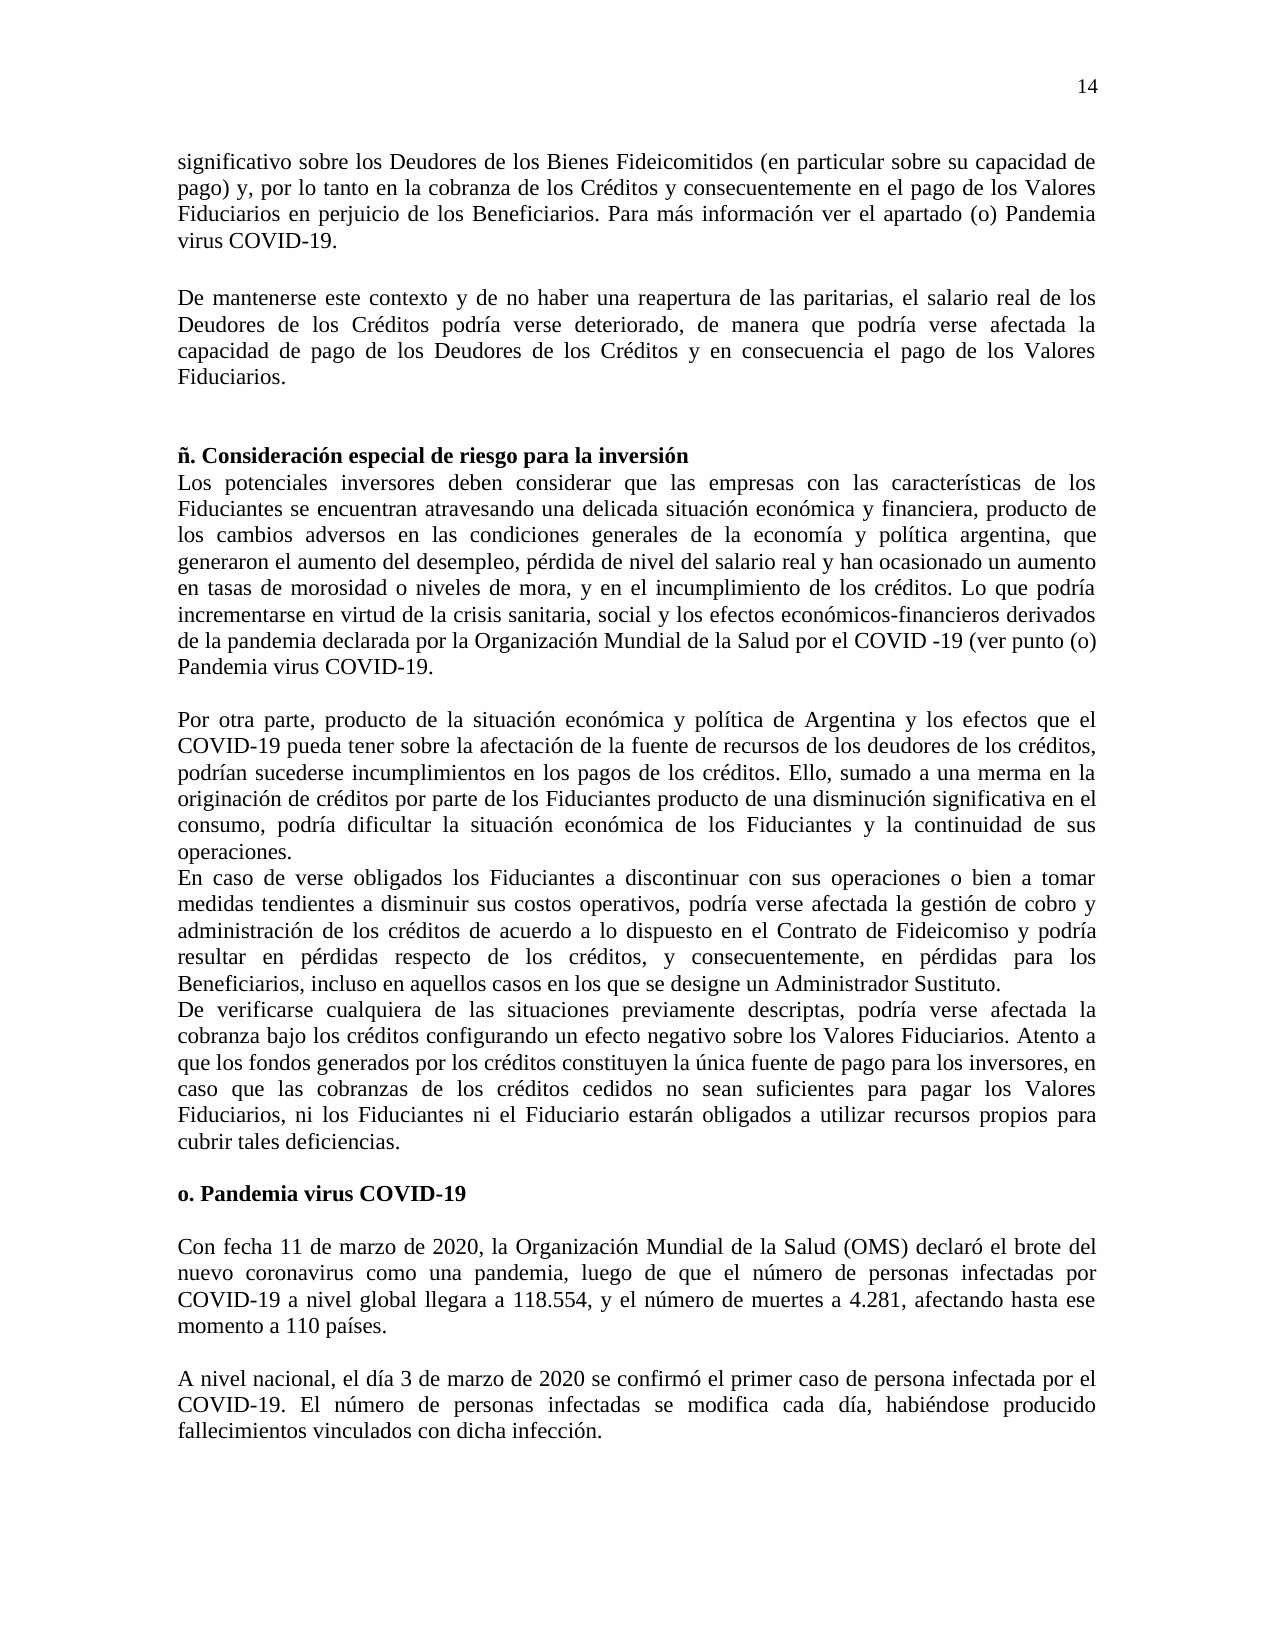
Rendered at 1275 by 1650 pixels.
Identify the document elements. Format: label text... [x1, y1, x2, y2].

text En caso de verse obligados los Fiduciantes a discontinuar con sus operaciones o bien a tomar medidas tendientes a disminuir sus costos operativos, podría verse afectada la gestión de cobro y administración de los créditos de acuerdo a lo dispuesto en el Contrato de Fideicomiso y podría resultar en pérdidas respecto de los créditos, y consecuentemente, en pérdidas para los Beneficiarios, incluso en aquellos casos en los que se designe un Administrador Sustituto. [177, 864, 1098, 996]
text Los potenciales inversores deben considerar que las empresas con las características de los Fiduciantes se encuentran atravesando una delicada situación económica y financiera, producto de los cambios adversos en las condiciones generales de la economía y política argentina, que generaron el aumento del desempleo, pérdida de nivel del salario real y han ocasionado un aumento en tasas de morosidad o niveles de mora, y en el incumplimiento de los créditos. Lo que podría incrementarse en virtud de la crisis sanitaria, social y los efectos económicos-financieros derivados de la pandemia declarada por la Organización Mundial de la Salud por el COVID -19 (ver punto (o) Pandemia virus COVID-19. [177, 469, 1098, 680]
text o. Pandemia virus COVID-19 [177, 1180, 1098, 1207]
text Por otra parte, producto de la situación económica y política de Argentina y los efectos que el COVID-19 pueda tener sobre la afectación de la fuente de recursos de los deudores de los créditos, podrían sucederse incumplimientos en los pagos de los créditos. Ello, sumado a una merma en la originación de créditos por parte de los Fiduciantes producto de una disminución significativa en el consumo, podría dificultar la situación económica de los Fiduciantes y la continuidad de sus operaciones. [177, 706, 1098, 864]
text ñ. Consideración especial de riesgo para la inversión [177, 442, 1098, 469]
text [177, 148, 1098, 253]
text Con fecha 11 de marzo de 2020, la Organización Mundial de la Salud (OMS) declaró el brote del nuevo coronavirus como una pandemia, luego de que el número de personas infectadas por COVID-19 a nivel global llegara a 118.554, y el número de muertes a 4.281, afectando hasta ese momento a 110 países. [177, 1233, 1098, 1338]
text A nivel nacional, el día 3 de marzo de 2020 se confirmó el primer caso de persona infectada por el COVID-19. El número de personas infectadas se modifica cada día, habiéndose producido fallecimientos vinculados con dicha infección. [177, 1365, 1098, 1444]
text De verificarse cualquiera de las situaciones previamente descriptas, podría verse afectada la cobranza bajo los créditos configurando un efecto negativo sobre los Valores Fiduciarios. Atento a que los fondos generados por los créditos constituyen la única fuente de pago para los inversores, en caso que las cobranzas de los créditos cedidos no sean suficientes para pagar los Valores Fiduciarios, ni los Fiduciantes ni el Fiduciario estarán obligados a utilizar recursos propios para cubrir tales deficiencias. [177, 996, 1098, 1154]
text De mantenerse este contexto y de no haber una reapertura de las paritarias, el salario real de los Deudores de los Créditos podría verse deteriorado, de manera que podría verse afectada la capacidad de pago de los Deudores de los Créditos y en consecuencia el pago de los Valores Fiduciarios. [177, 284, 1098, 390]
